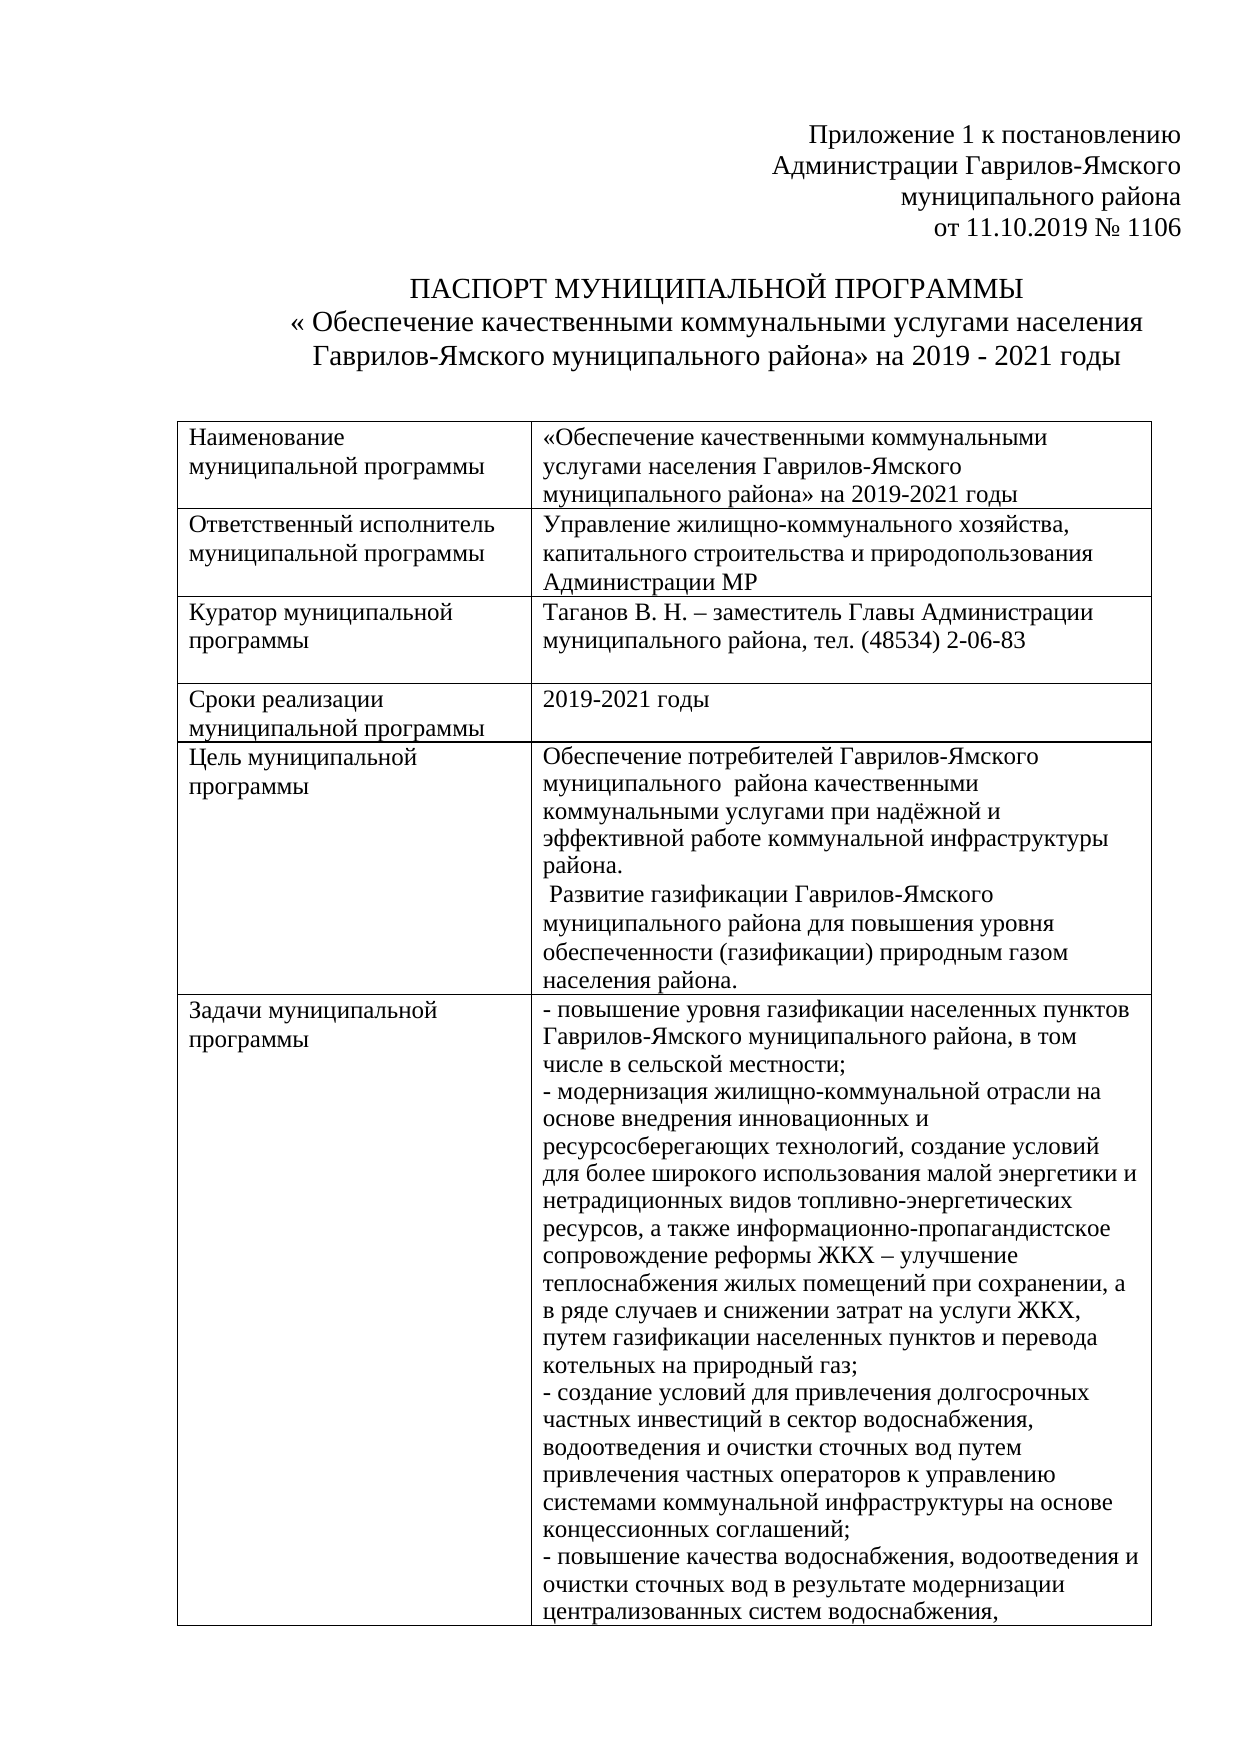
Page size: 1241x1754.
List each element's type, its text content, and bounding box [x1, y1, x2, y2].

table_cell Куратор муниципальной программы [178, 597, 531, 683]
list Администрации Гаврилов-Ямского [177, 149, 1181, 180]
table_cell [532, 995, 1151, 1625]
list Приложение 1 к постановлению [177, 118, 1181, 149]
table_cell 2019-2021 годы [532, 684, 1151, 741]
table_cell Ответственный исполнитель муниципальной программы [178, 509, 531, 596]
list от 11.10.2019 № 1106 [177, 212, 1181, 243]
table_cell Цель муниципальной программы [178, 743, 531, 994]
table_header «Обеспечение качественными коммунальными услугами населения Гаврилов-Ямского муниципального района» на 2019-2021 годы [532, 422, 1151, 508]
list ПАСПОРТ МУНИЦИПАЛЬНОЙ ПРОГРАММЫ [252, 271, 1181, 304]
list « Обеспечение качественными коммунальными услугами населения Гаврилов-Ямского муниципального района» на 2019 - 2021 годы [252, 304, 1181, 371]
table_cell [178, 995, 531, 1625]
table_cell Сроки реализации муниципальной программы [178, 684, 531, 741]
table_cell Обеспечение потребителей Гаврилов-Ямского муниципального района качественными коммунальными услугами при надёжной и эффективной работе коммунальной инфраструктуры района. Развитие газификации Гаврилов-Ямского муниципального района для повышения уровня обеспеченности (газификации) природным газом населения района. [532, 743, 1151, 994]
list муниципального района [177, 180, 1181, 212]
table_cell Таганов В. Н. – заместитель Главы Администрации муниципального района, тел. (48534) 2-06-83 [532, 597, 1151, 683]
table_header Наименование муниципальной программы [178, 422, 531, 508]
table_cell Управление жилищно-коммунального хозяйства, капитального строительства и природопользования Администрации МР [532, 509, 1151, 596]
